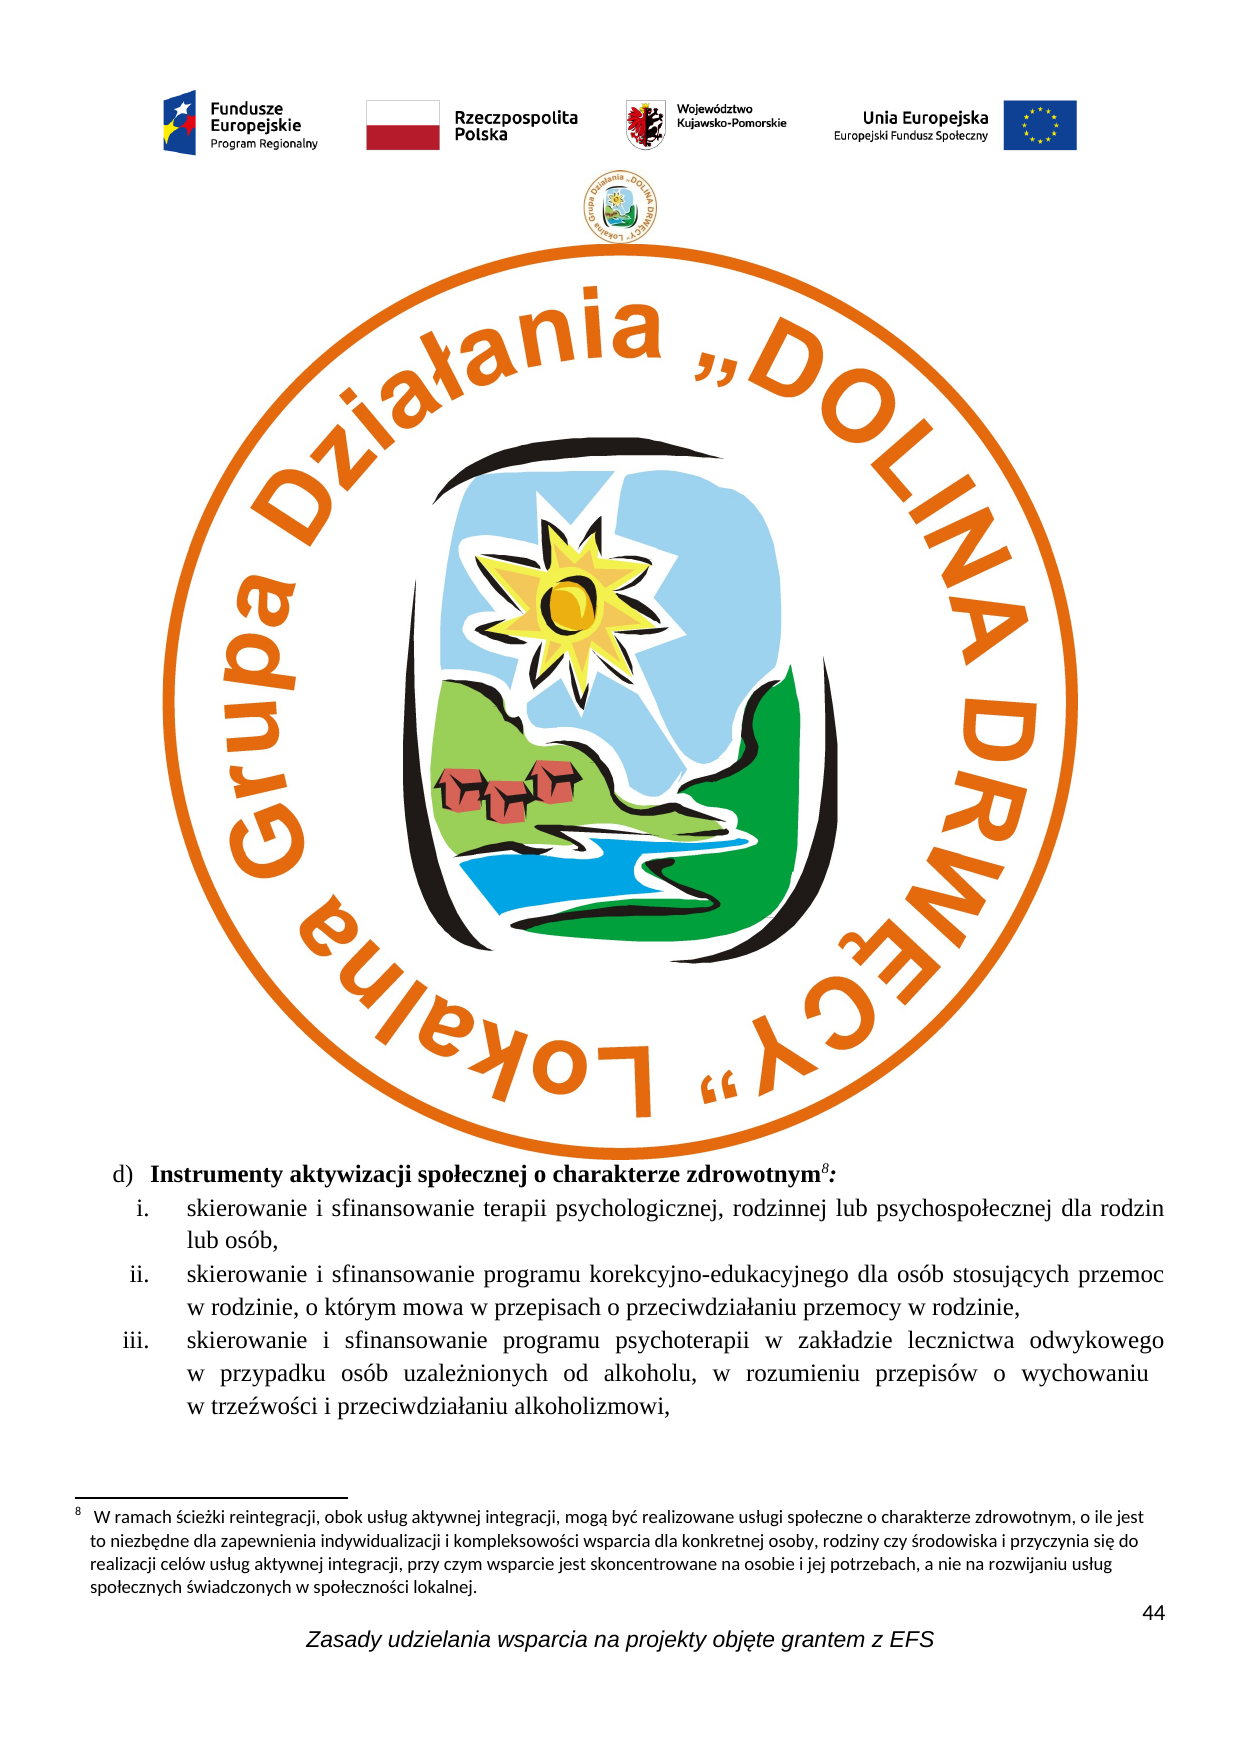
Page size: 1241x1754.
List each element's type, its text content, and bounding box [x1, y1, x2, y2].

list skierowanie i sfinansowanie programu psychoterapii w zakładzie lecznictwa odwykowego w przypadku osób uzależnionych od alkoholu, w rozumieniu przepisów o wychowaniu w trzeźwości i przeciwdziałaniu alkoholizmowi, [149, 1325, 1165, 1419]
list skierowanie i sfinansowanie terapii psychologicznej, rodzinnej lub psychospołecznej dla rodzin lub osób, [149, 1193, 1165, 1254]
list skierowanie i sfinansowanie programu korekcyjno-edukacyjnego dla osób stosujących przemoc w rodzinie, o którym mowa w przepisach o przeciwdziałaniu przemocy w rodzinie, [149, 1259, 1165, 1320]
list Instrumenty aktywizacji społecznej o charakterze zdrowotnym: [112, 1159, 1165, 1188]
picture [147, 73, 1093, 1160]
